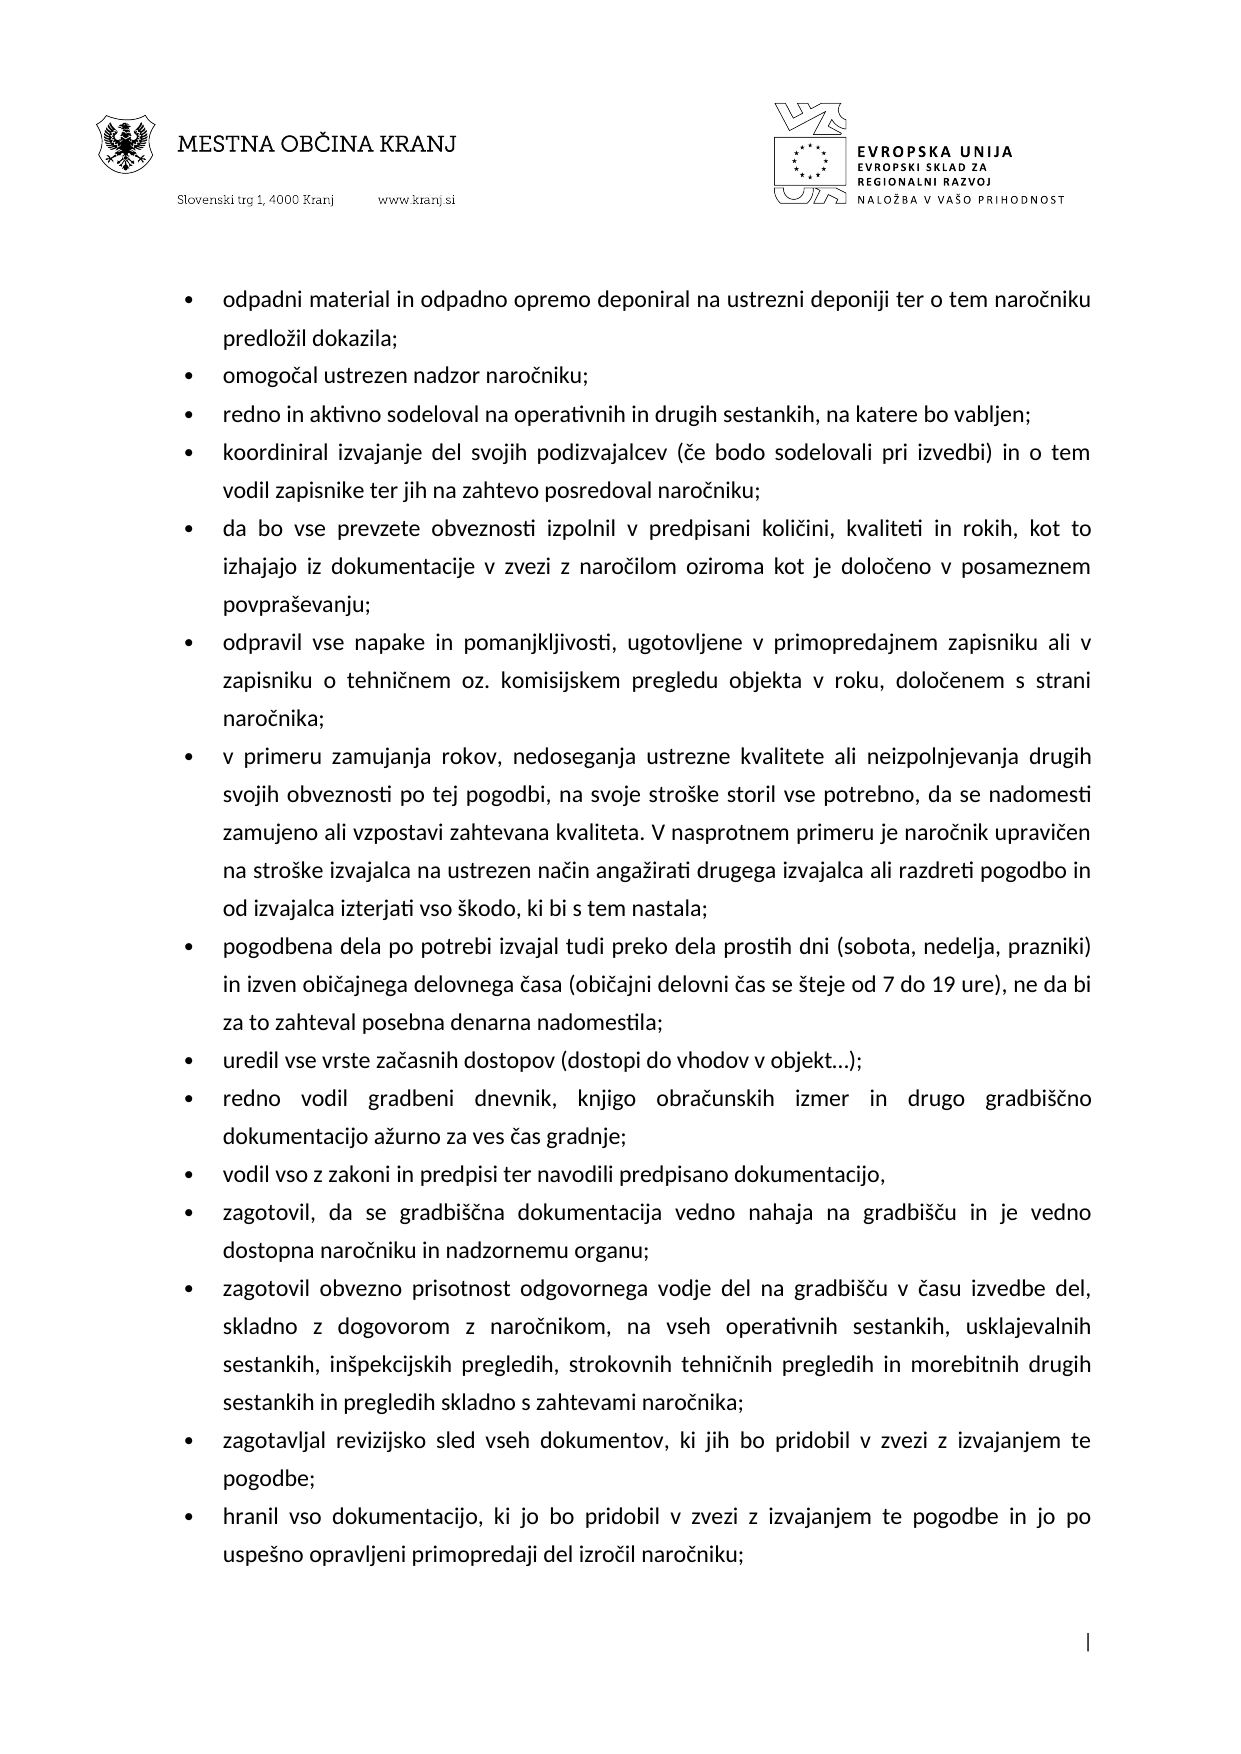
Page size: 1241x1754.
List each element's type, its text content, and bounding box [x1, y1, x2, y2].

list koordiniral izvajanje del svojih podizvajalcev (če bodo sodelovali pri izvedbi) in o tem vodil zapisnike ter jih na zahtevo posredoval naročniku; [185, 437, 1093, 504]
list v primeru zamujanja rokov, nedoseganja ustrezne kvalitete ali neizpolnjevanja drugih svojih obveznosti po tej pogodbi, na svoje stroške storil vse potrebno, da se nadomesti zamujeno ali vzpostavi zahtevana kvaliteta. V nasprotnem primeru je naročnik upravičen na stroške izvajalca na ustrezen način angažirati drugega izvajalca ali razdreti pogodbo in od izvajalca izterjati vso škodo, ki bi s tem nastala; [185, 741, 1093, 922]
list zagotovil obvezno prisotnost odgovornega vodje del na gradbišču v času izvedbe del, skladno z dogovorom z naročnikom, na vseh operativnih sestankih, usklajevalnih sestankih, inšpekcijskih pregledih, strokovnih tehničnih pregledih in morebitnih drugih sestankih in pregledih skladno s zahtevami naročnika; [185, 1273, 1093, 1416]
list pogodbena dela po potrebi izvajal tudi preko dela prostih dni (sobota, nedelja, prazniki) in izven običajnega delovnega časa (običajni delovni čas se šteje od 7 do 19 ure), ne da bi za to zahteval posebna denarna nadomestila; [185, 931, 1093, 1036]
list zagotovil, da se gradbiščna dokumentacija vedno nahaja na gradbišču in je vedno dostopna naročniku in nadzornemu organu; [185, 1197, 1093, 1264]
list redno in aktivno sodeloval na operativnih in drugih sestankih, na katere bo vabljen; [185, 399, 1093, 428]
picture [0, 0, 1241, 263]
list odpravil vse napake in pomanjkljivosti, ugotovljene v primopredajnem zapisniku ali v zapisniku o tehničnem oz. komisijskem pregledu objekta v roku, določenem s strani naročnika; [185, 627, 1093, 732]
list uredil vse vrste začasnih dostopov (dostopi do vhodov v objekt…); [185, 1045, 1093, 1074]
list odpadni material in odpadno opremo deponiral na ustrezni deponiji ter o tem naročniku predložil dokazila; [185, 284, 1093, 352]
list da bo vse prevzete obveznosti izpolnil v predpisani količini, kvaliteti in rokih, kot to izhajajo iz dokumentacije v zvezi z naročilom oziroma kot je določeno v posameznem povpraševanju; [185, 513, 1093, 618]
list redno vodil gradbeni dnevnik, knjigo obračunskih izmer in drugo gradbiščno dokumentacijo ažurno za ves čas gradnje; [185, 1083, 1093, 1150]
list omogočal ustrezen nadzor naročniku; [185, 361, 1093, 390]
list zagotavljal revizijsko sled vseh dokumentov, ki jih bo pridobil v zvezi z izvajanjem te pogodbe; [185, 1425, 1093, 1492]
list vodil vso z zakoni in predpisi ter navodili predpisano dokumentacijo, [185, 1159, 1093, 1188]
list hranil vso dokumentacijo, ki jo bo pridobil v zvezi z izvajanjem te pogodbe in jo po uspešno opravljeni primopredaji del izročil naročniku; [185, 1501, 1093, 1568]
